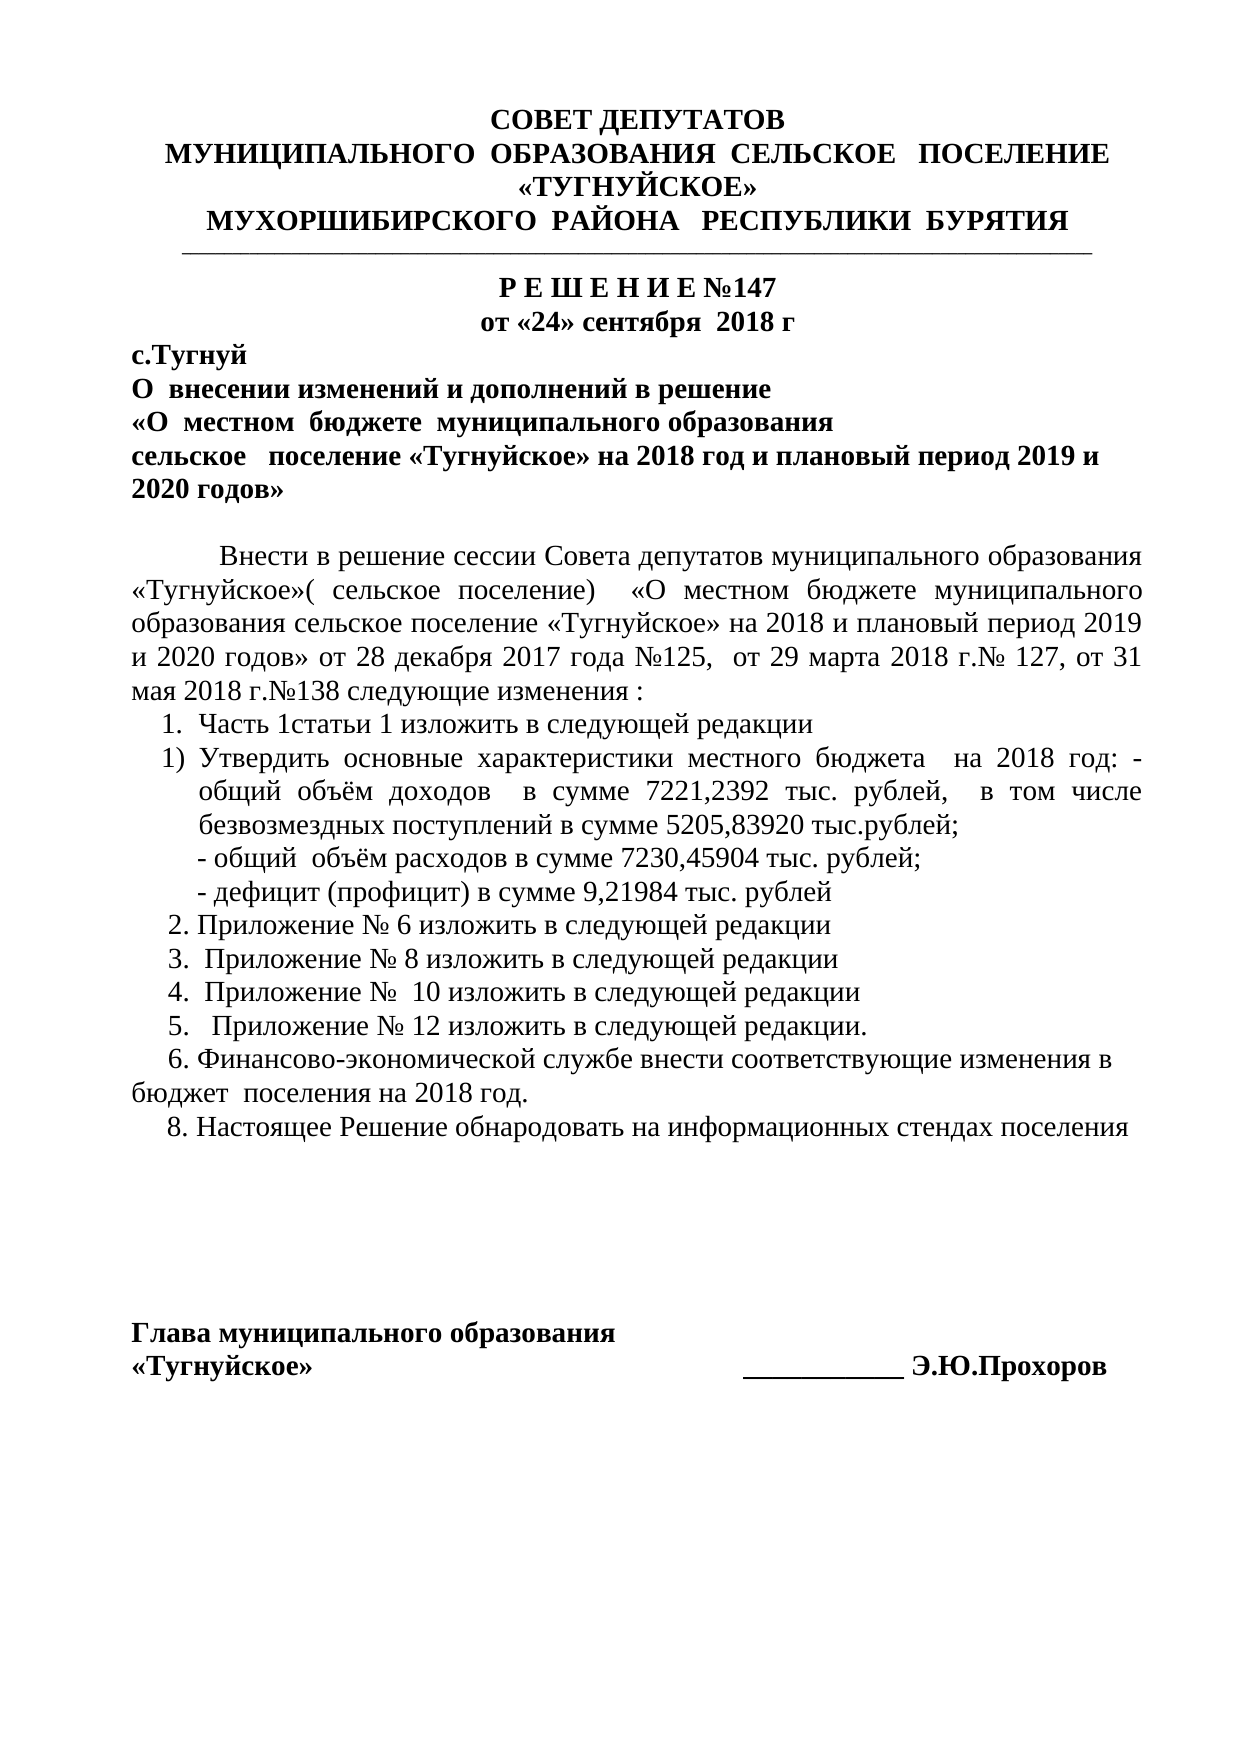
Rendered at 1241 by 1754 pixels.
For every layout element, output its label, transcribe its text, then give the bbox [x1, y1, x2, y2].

text МУХОРШИБИРСКОГО РАЙОНА РЕСПУБЛИКИ БУРЯТИЯ [131, 203, 1144, 237]
text О внесении изменений и дополнений в решение [131, 371, 1144, 404]
text сельское поселение «Тугнуйское» на 2018 год и плановый период 2019 и 2020 годов» [131, 438, 1144, 505]
text - дефицит (профицит) в сумме 9,21984 тыс. рублей [131, 874, 1144, 907]
text Глава муниципального образования [131, 1315, 1144, 1348]
text 2. Приложение № 6 изложить в следующей редакции [131, 907, 1144, 941]
text «О местном бюджете муниципального образования [131, 404, 1144, 438]
text с.Тугнуй [131, 337, 1144, 371]
text - общий объём расходов в сумме 7230,45904 тыс. рублей; [131, 840, 1144, 874]
text СОВЕТ ДЕПУТАТОВ [131, 102, 1144, 136]
text «Тугнуйское» ___________ Э.Ю.Прохоров [131, 1348, 1144, 1382]
text 8. Настоящее Решение обнародовать на информационных стендах поселения [137, 1109, 1144, 1142]
text 4. Приложение № 10 изложить в следующей редакции [131, 974, 1144, 1008]
text ____________________________________________________________________________________________________________ [131, 237, 1144, 270]
text 6. Финансово-экономической службе внести соответствующие изменения в бюджет поселения на 2018 год. [131, 1042, 1144, 1109]
text 3. Приложение № 8 изложить в следующей редакции [131, 941, 1144, 974]
text МУНИЦИПАЛЬНОГО ОБРАЗОВАНИЯ СЕЛЬСКОЕ ПОСЕЛЕНИЕ «ТУГНУЙСКОЕ» [131, 136, 1144, 203]
text Р Е Ш Е Н И Е №147 [131, 270, 1144, 304]
text от «24» сентября 2018 г [131, 304, 1144, 337]
text 5. Приложение № 12 изложить в следующей редакции. [131, 1008, 1144, 1042]
list Часть 1статьи 1 изложить в следующей редакции [161, 706, 1144, 740]
text Внести в решение сессии Совета депутатов муниципального образования «Тугнуйское»( сельское поселение) «О местном бюджете муниципального образования сельское поселение «Тугнуйское» на 2018 и плановый период 2019 и 2020 годов» от 28 декабря 2017 года №125, от 29 марта 2018 г.№ 127, от 31 мая 2018 г.№138 следующие изменения : [131, 538, 1144, 706]
list Утвердить основные характеристики местного бюджета на 2018 год: - общий объём доходов в сумме 7221,2392 тыс. рублей, в том числе безвозмездных поступлений в сумме 5205,83920 тыс.рублей; [161, 740, 1144, 840]
